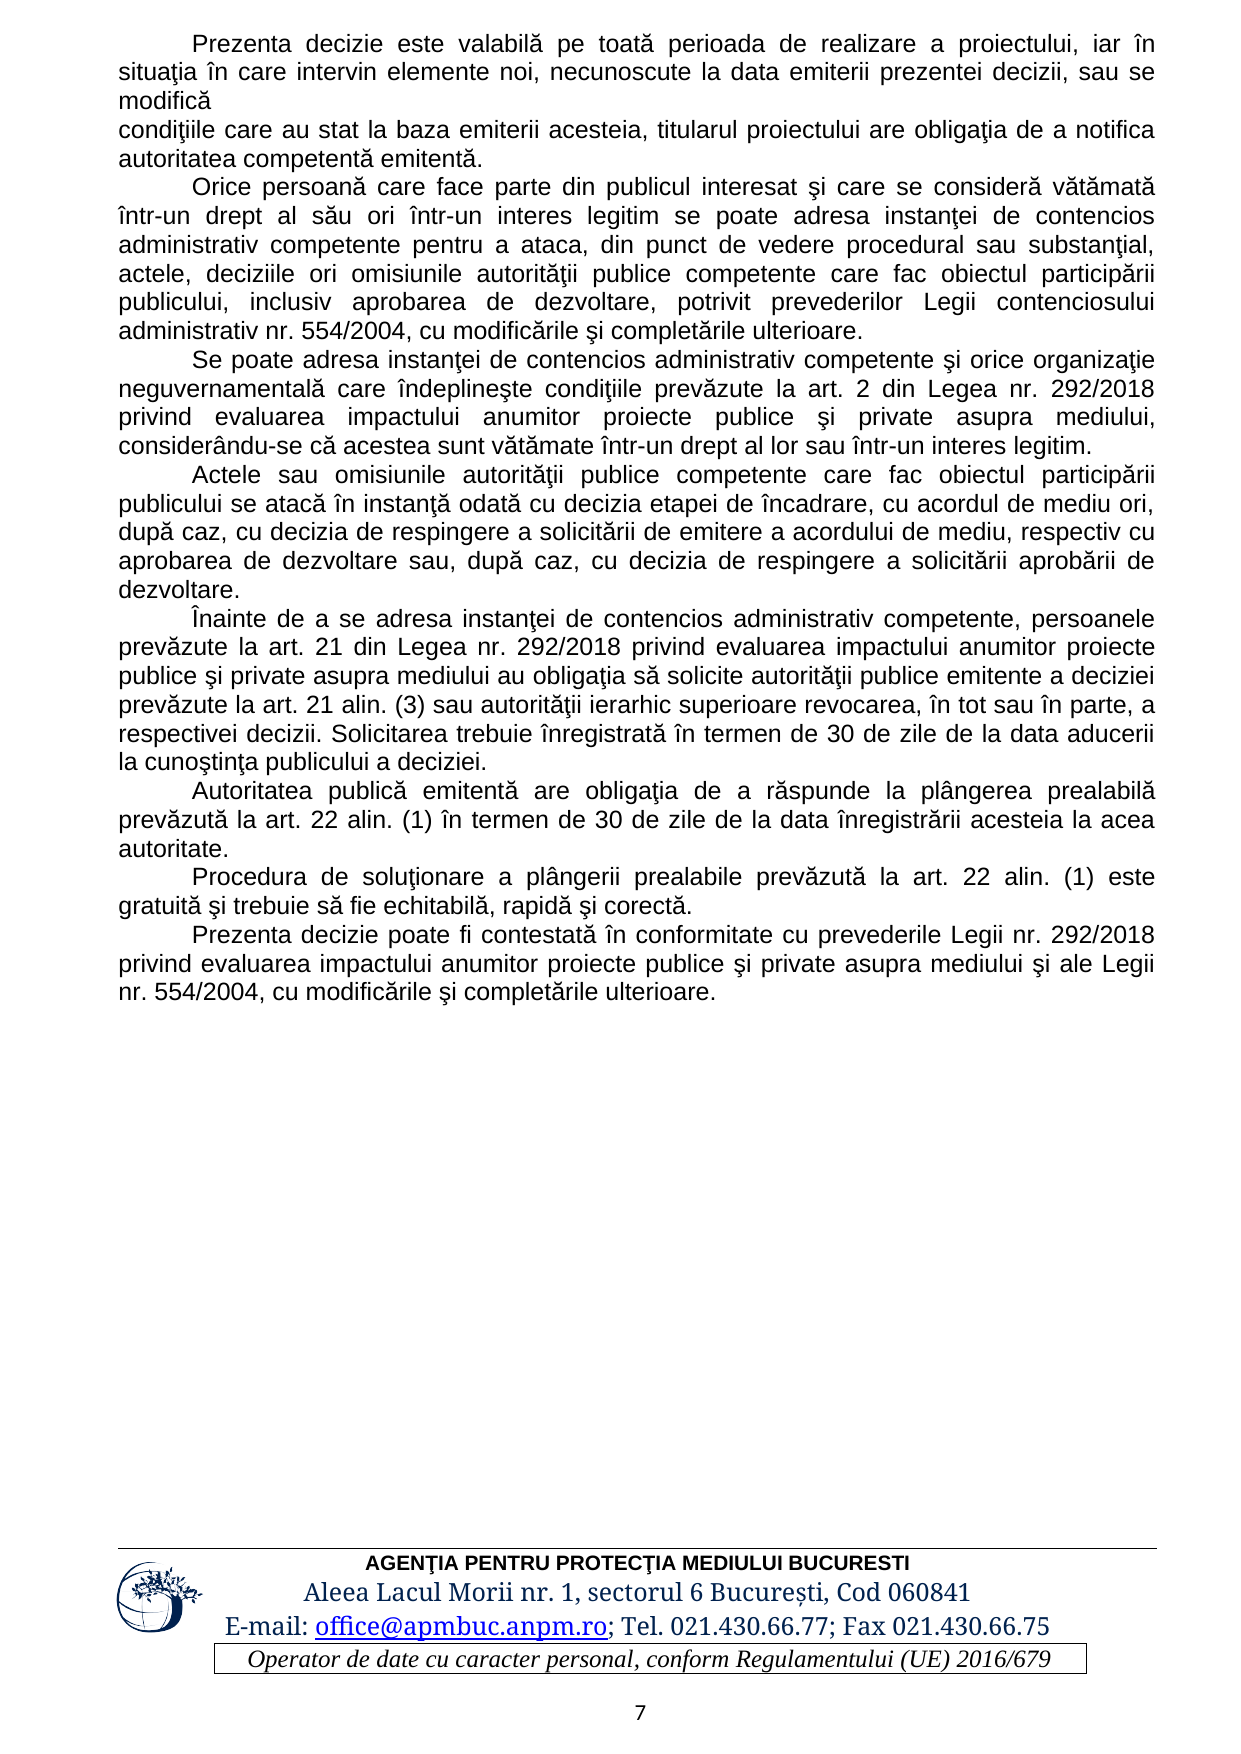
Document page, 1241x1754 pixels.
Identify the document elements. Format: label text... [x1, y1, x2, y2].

text Prezenta decizie este valabilă pe toată perioada de realizare a proiectului, iar în situaţia în care intervin elemente noi, necunoscute la data emiterii prezentei decizii, sau se modifică [118, 28, 1157, 115]
text Înainte de a se adresa instanţei de contencios administrativ competente, persoanele prevăzute la art. 21 din Legea nr. 292/2018 privind evaluarea impactului anumitor proiecte publice şi private asupra mediului au obligaţia să solicite autorităţii publice emitente a deciziei prevăzute la art. 21 alin. (3) sau autorităţii ierarhic superioare revocarea, în tot sau în parte, a respectivei decizii. Solicitarea trebuie înregistrată în termen de 30 de zile de la data aducerii la cunoştinţa publicului a deciziei. [118, 603, 1157, 776]
text Prezenta decizie poate fi contestată în conformitate cu prevederile Legii nr. 292/2018 privind evaluarea impactului anumitor proiecte publice şi private asupra mediului şi ale Legii nr. 554/2004, cu modificările şi completările ulterioare. [118, 920, 1157, 1006]
text Se poate adresa instanţei de contencios administrativ competente şi orice organizaţie neguvernamentală care îndeplineşte condiţiile prevăzute la art. 2 din Legea nr. 292/2018 privind evaluarea impactului anumitor proiecte publice şi private asupra mediului, considerându-se că acestea sunt vătămate într-un drept al lor sau într-un interes legitim. [118, 345, 1157, 460]
text Actele sau omisiunile autorităţii publice competente care fac obiectul participării publicului se atacă în instanţă odată cu decizia etapei de încadrare, cu acordul de mediu ori, după caz, cu decizia de respingere a solicitării de emitere a acordului de mediu, respectiv cu aprobarea de dezvoltare sau, după caz, cu decizia de respingere a solicitării aprobării de dezvoltare. [118, 460, 1157, 603]
text Procedura de soluţionare a plângerii prealabile prevăzută la art. 22 alin. (1) este gratuită şi trebuie să fie echitabilă, rapidă şi corectă. [118, 862, 1157, 920]
text Orice persoană care face parte din publicul interesat şi care se consideră vătămată într-un drept al său ori într-un interes legitim se poate adresa instanţei de contencios administrativ competente pentru a ataca, din punct de vedere procedural sau substanţial, actele, deciziile ori omisiunile autorităţii publice competente care fac obiectul participării publicului, inclusiv aprobarea de dezvoltare, potrivit prevederilor Legii contenciosului administrativ nr. 554/2004, cu modificările şi completările ulterioare. [118, 172, 1157, 345]
text condiţiile care au stat la baza emiterii acesteia, titularul proiectului are obligaţia de a notifica autoritatea competentă emitentă. [118, 115, 1157, 172]
text Autoritatea publică emitentă are obligaţia de a răspunde la plângerea prealabilă prevăzută la art. 22 alin. (1) în termen de 30 de zile de la data înregistrării acesteia la acea autoritate. [118, 776, 1157, 862]
